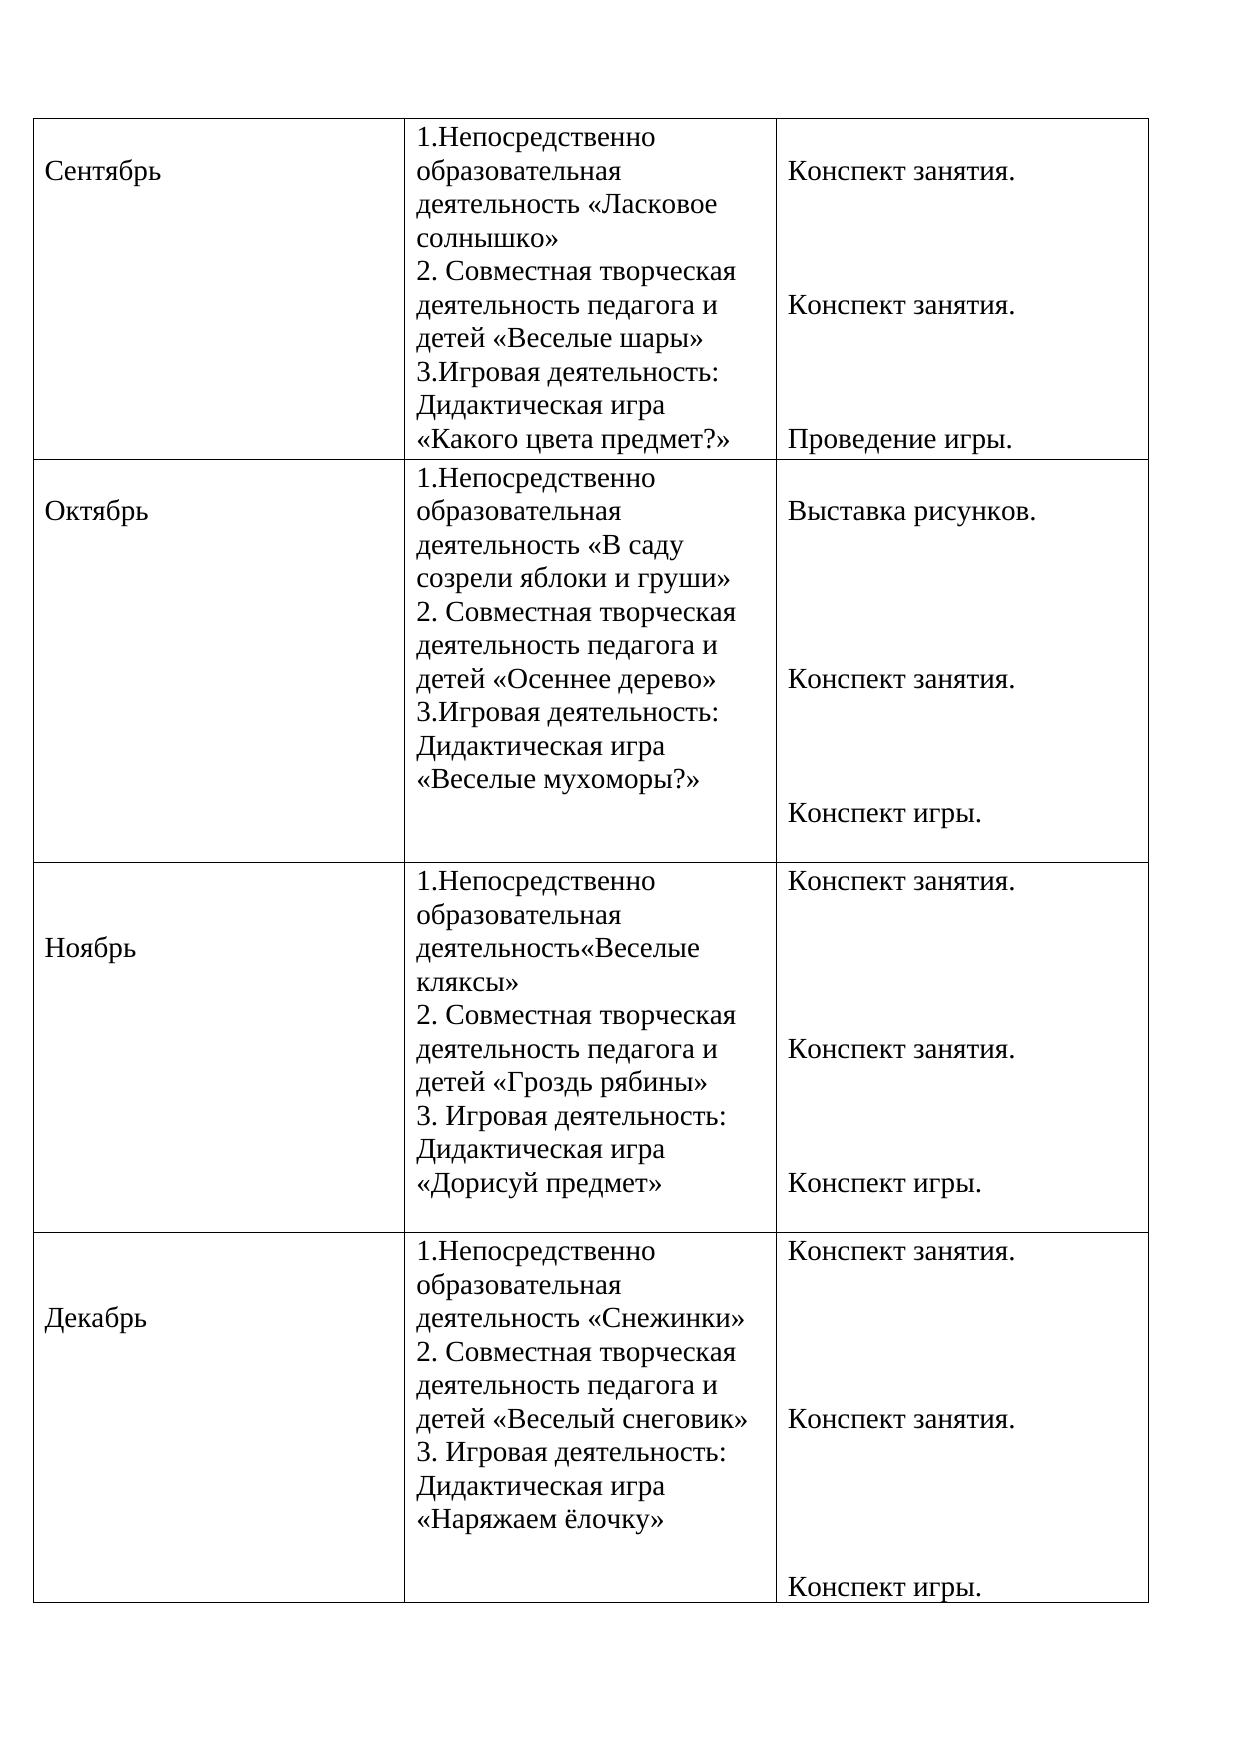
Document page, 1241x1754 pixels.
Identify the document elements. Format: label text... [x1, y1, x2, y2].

table_header Сентябрь [34, 119, 404, 459]
table_cell Октябрь [34, 460, 404, 862]
table_header Конспект занятия. Конспект занятия. Проведение игры. [777, 119, 1148, 459]
table_cell Ноябрь [34, 863, 404, 1232]
table_cell Декабрь [34, 1233, 404, 1602]
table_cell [405, 1233, 776, 1602]
table_cell Конспект занятия. Конспект занятия. Конспект игры. [777, 863, 1148, 1232]
table_cell Выставка рисунков. Конспект занятия. Конспект игры. [777, 460, 1148, 862]
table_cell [777, 1233, 1148, 1602]
table_cell 1.Непосредственно образовательная деятельность«Веселые кляксы» 2. Совместная творческая деятельность педагога и детей «Гроздь рябины» 3. Игровая деятельность: Дидактическая игра «Дорисуй предмет» [405, 863, 776, 1232]
table_cell 1.Непосредственно образовательная деятельность «В саду созрели яблоки и груши» 2. Совместная творческая деятельность педагога и детей «Осеннее дерево» 3.Игровая деятельность: Дидактическая игра «Веселые мухоморы?» [405, 460, 776, 862]
table_header 1.Непосредственно образовательная деятельность «Ласковое солнышко» 2. Совместная творческая деятельность педагога и детей «Веселые шары» 3.Игровая деятельность: Дидактическая игра «Какого цвета предмет?» [405, 119, 776, 459]
